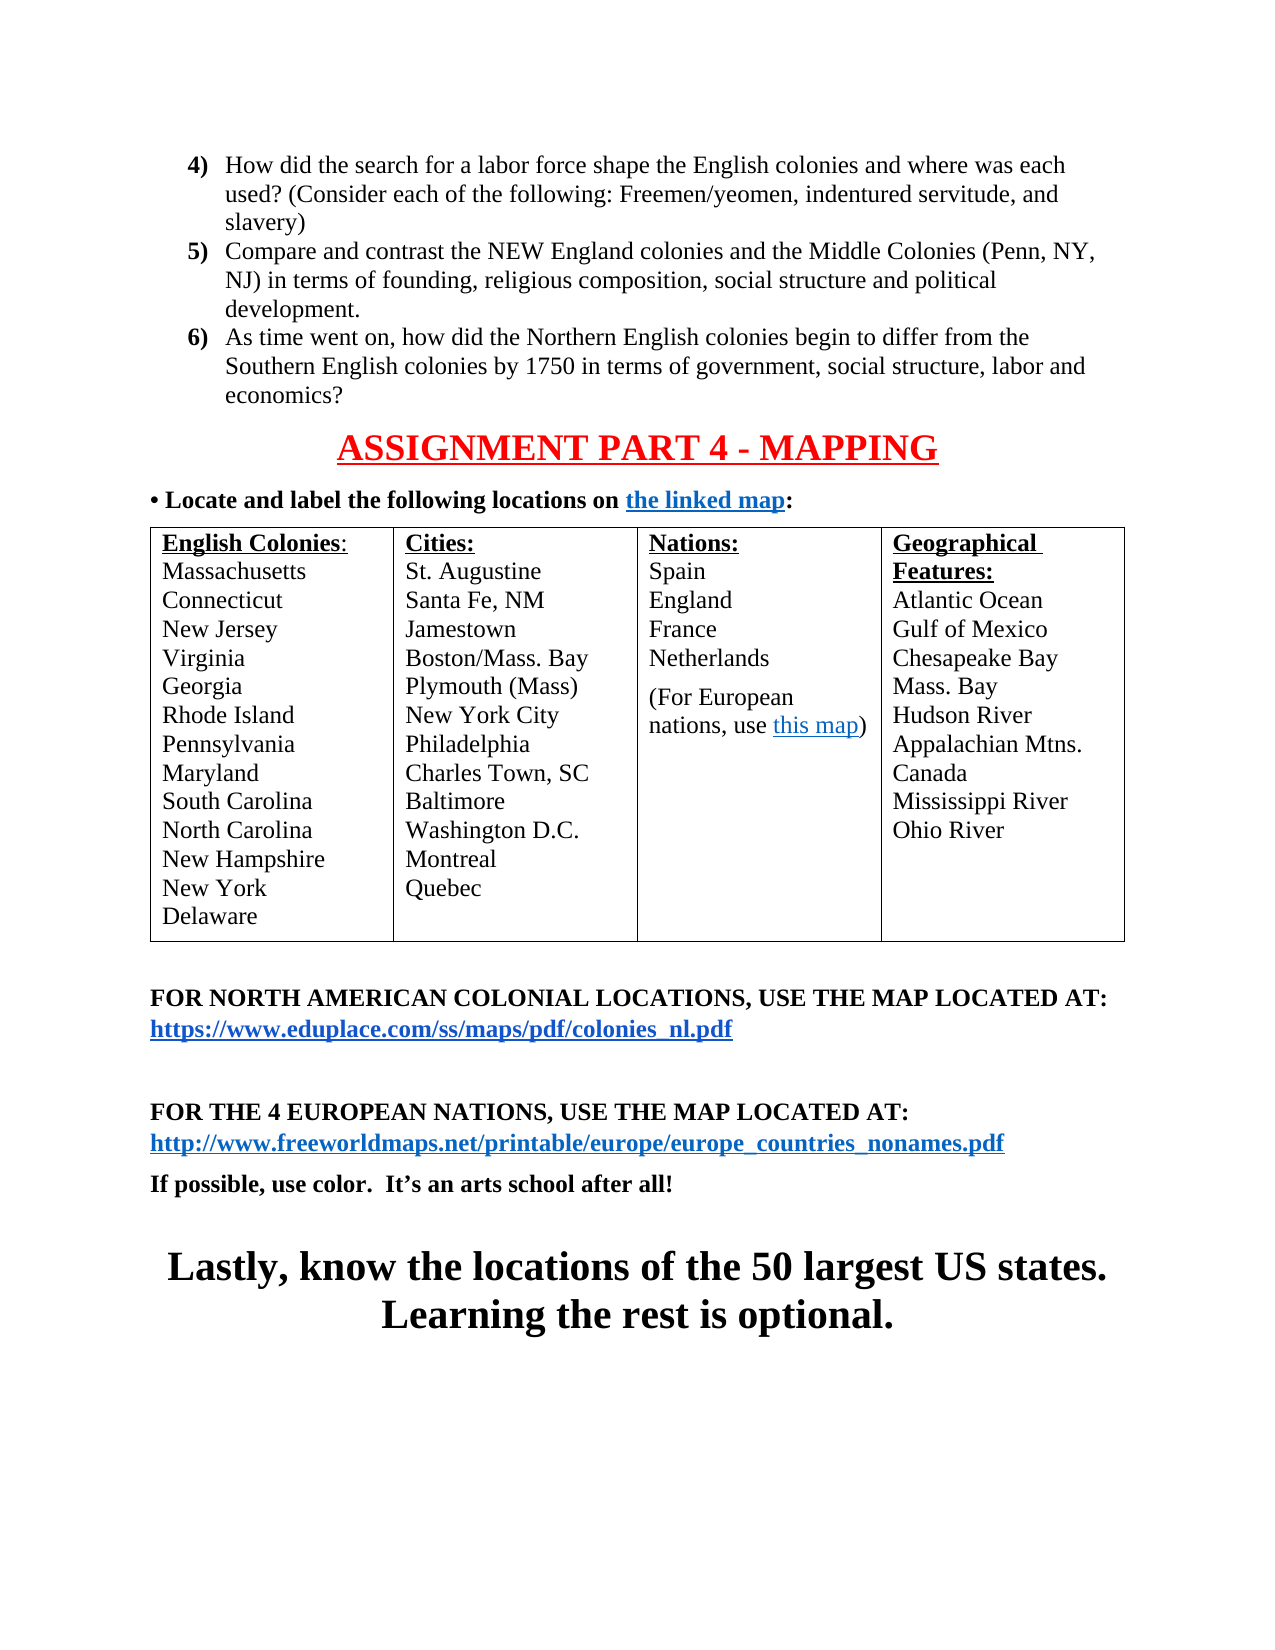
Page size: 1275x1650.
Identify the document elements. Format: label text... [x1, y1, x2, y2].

text ASSIGNMENT PART 4 - MAPPING [150, 425, 1125, 468]
text If possible, use color. It’s an arts school after all! [150, 1169, 1125, 1228]
text Lastly, know the locations of the 50 largest US states. Learning the rest is optional. [150, 1241, 1125, 1337]
table_header Geographical Features: Atlantic Ocean Gulf of Mexico Chesapeake Bay Mass. Bay Hudson River Appalachian Mtns. Canada Mississippi River Ohio River [882, 528, 1124, 941]
text FOR THE 4 EUROPEAN NATIONS, USE THE MAP LOCATED AT: http://www.freeworldmaps.net/printable/europe/europe_countries_nonames.pdf [150, 1097, 1125, 1157]
text • Locate and label the following locations on the linked map: [150, 485, 1125, 514]
table_header English Colonies: Massachusetts Connecticut New Jersey Virginia Georgia Rhode Island Pennsylvania Maryland South Carolina North Carolina New Hampshire New York Delaware [151, 528, 393, 941]
list Compare and contrast the NEW England colonies and the Middle Colonies (Penn, NY, NJ) in terms of founding, religious composition, social structure and political development. [187, 236, 1125, 322]
text FOR NORTH AMERICAN COLONIAL LOCATIONS, USE THE MAP LOCATED AT: https://www.eduplace.com/ss/maps/pdf/colonies_nl.pdf [150, 983, 1125, 1043]
table_header Cities: St. Augustine Santa Fe, NM Jamestown Boston/Mass. Bay Plymouth (Mass) New York City Philadelphia Charles Town, SC Baltimore Washington D.C. Montreal Quebec [394, 528, 637, 941]
table_header Nations: Spain England France Netherlands (For European nations, use this map) [638, 528, 881, 941]
list As time went on, how did the Northern English colonies begin to differ from the Southern English colonies by 1750 in terms of government, social structure, labor and economics? [187, 322, 1125, 409]
list How did the search for a labor force shape the English colonies and where was each used? (Consider each of the following: Freemen/yeomen, indentured servitude, and slavery) [187, 150, 1125, 236]
